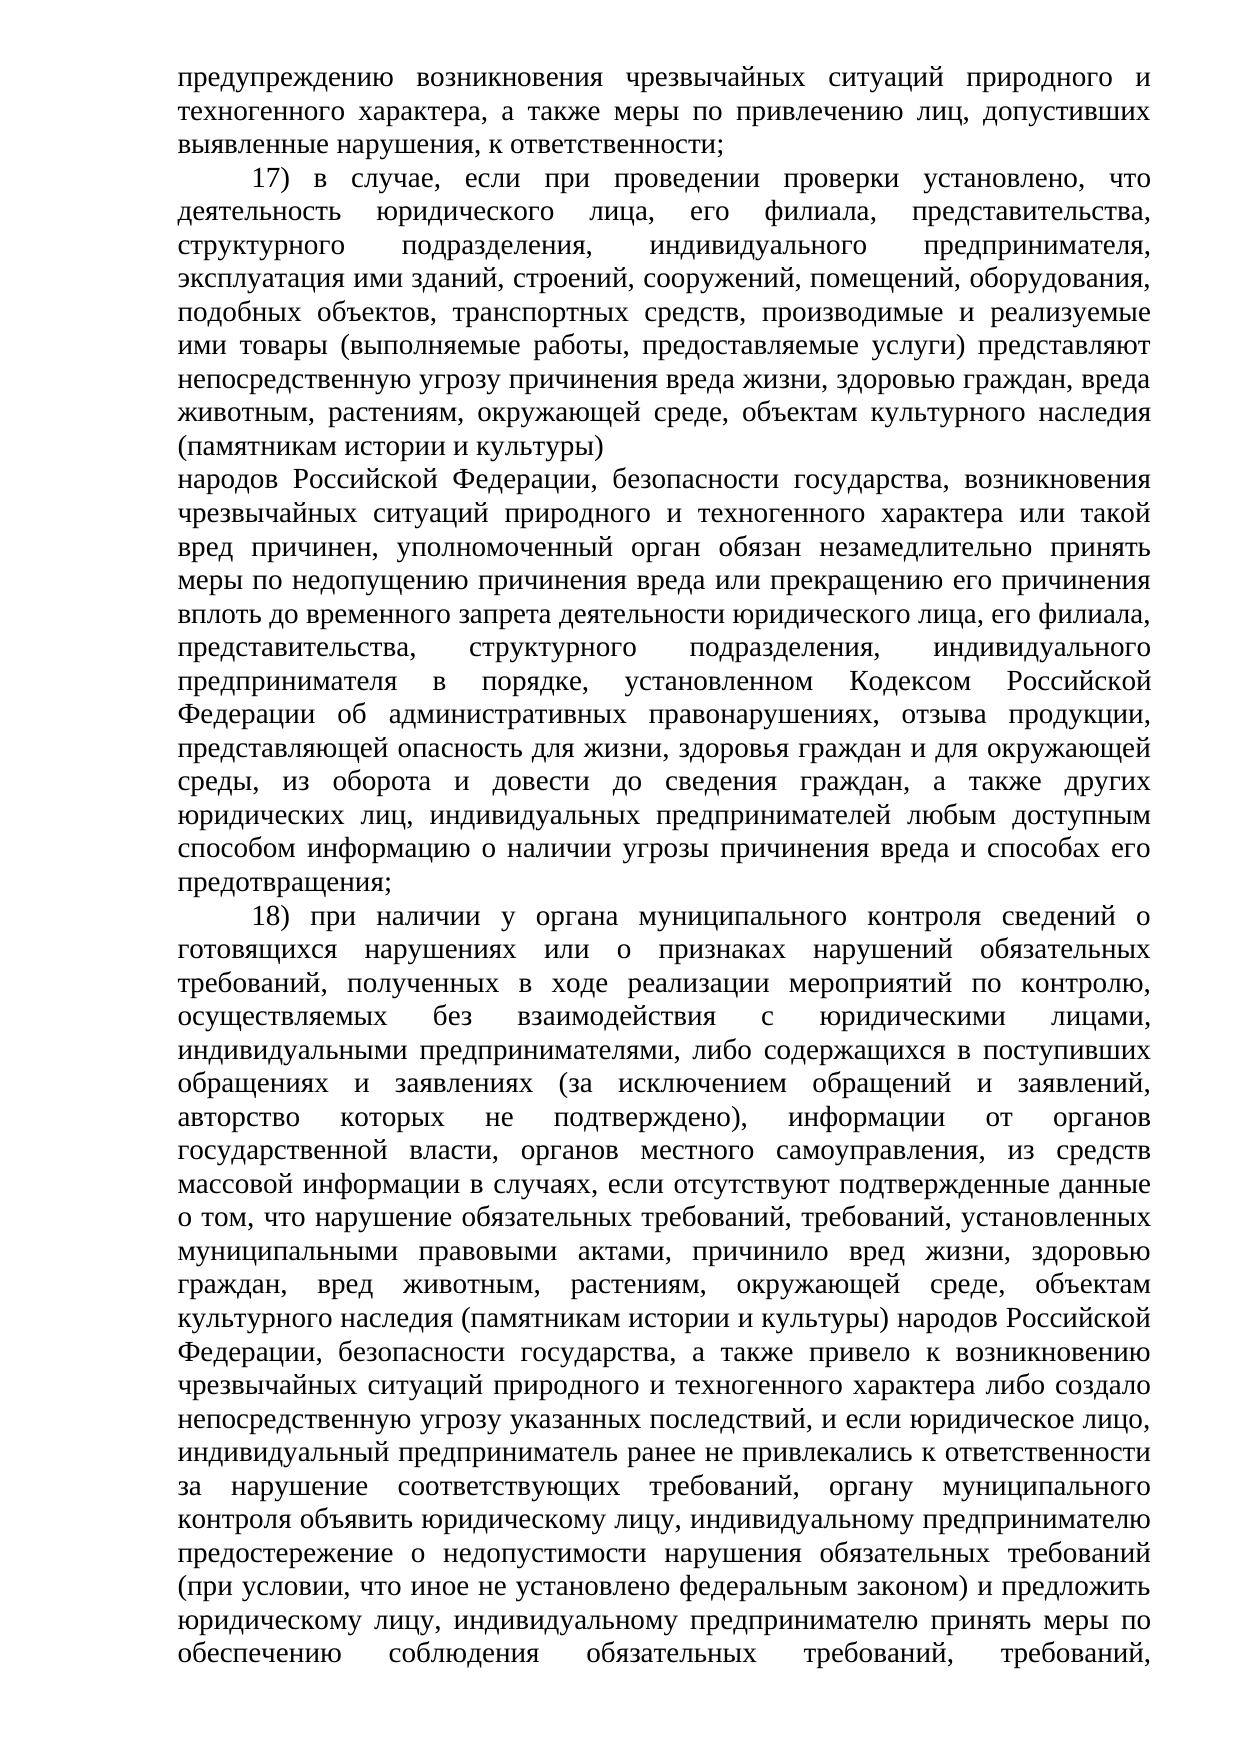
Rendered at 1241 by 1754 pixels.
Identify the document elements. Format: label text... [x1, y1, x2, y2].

text 17) в случае, если при проведении проверки установлено, что деятельность юридического лица, его филиала, представительства, структурного подразделения, индивидуального предпринимателя, эксплуатация ими зданий, строений, сооружений, помещений, оборудования, подобных объектов, транспортных средств, производимые и реализуемые ими товары (выполняемые работы, предоставляемые услуги) представляют непосредственную угрозу причинения вреда жизни, здоровью граждан, вреда животным, растениям, окружающей среде, объектам культурного наследия (памятникам истории и культуры) [177, 160, 1152, 462]
text народов Российской Федерации, безопасности государства, возникновения чрезвычайных ситуаций природного и техногенного характера или такой вред причинен, уполномоченный орган обязан незамедлительно принять меры по недопущению причинения вреда или прекращению его причинения вплоть до временного запрета деятельности юридического лица, его филиала, представительства, структурного подразделения, индивидуального предпринимателя в порядке, установленном Кодексом Российской Федерации об административных правонарушениях, отзыва продукции, представляющей опасность для жизни, здоровья граждан и для окружающей среды, из оборота и довести до сведения граждан, а также других юридических лиц, индивидуальных предпринимателей любым доступным способом информацию о наличии угрозы причинения вреда и способах его предотвращения; [177, 462, 1152, 898]
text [177, 898, 1152, 1669]
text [177, 59, 1152, 160]
